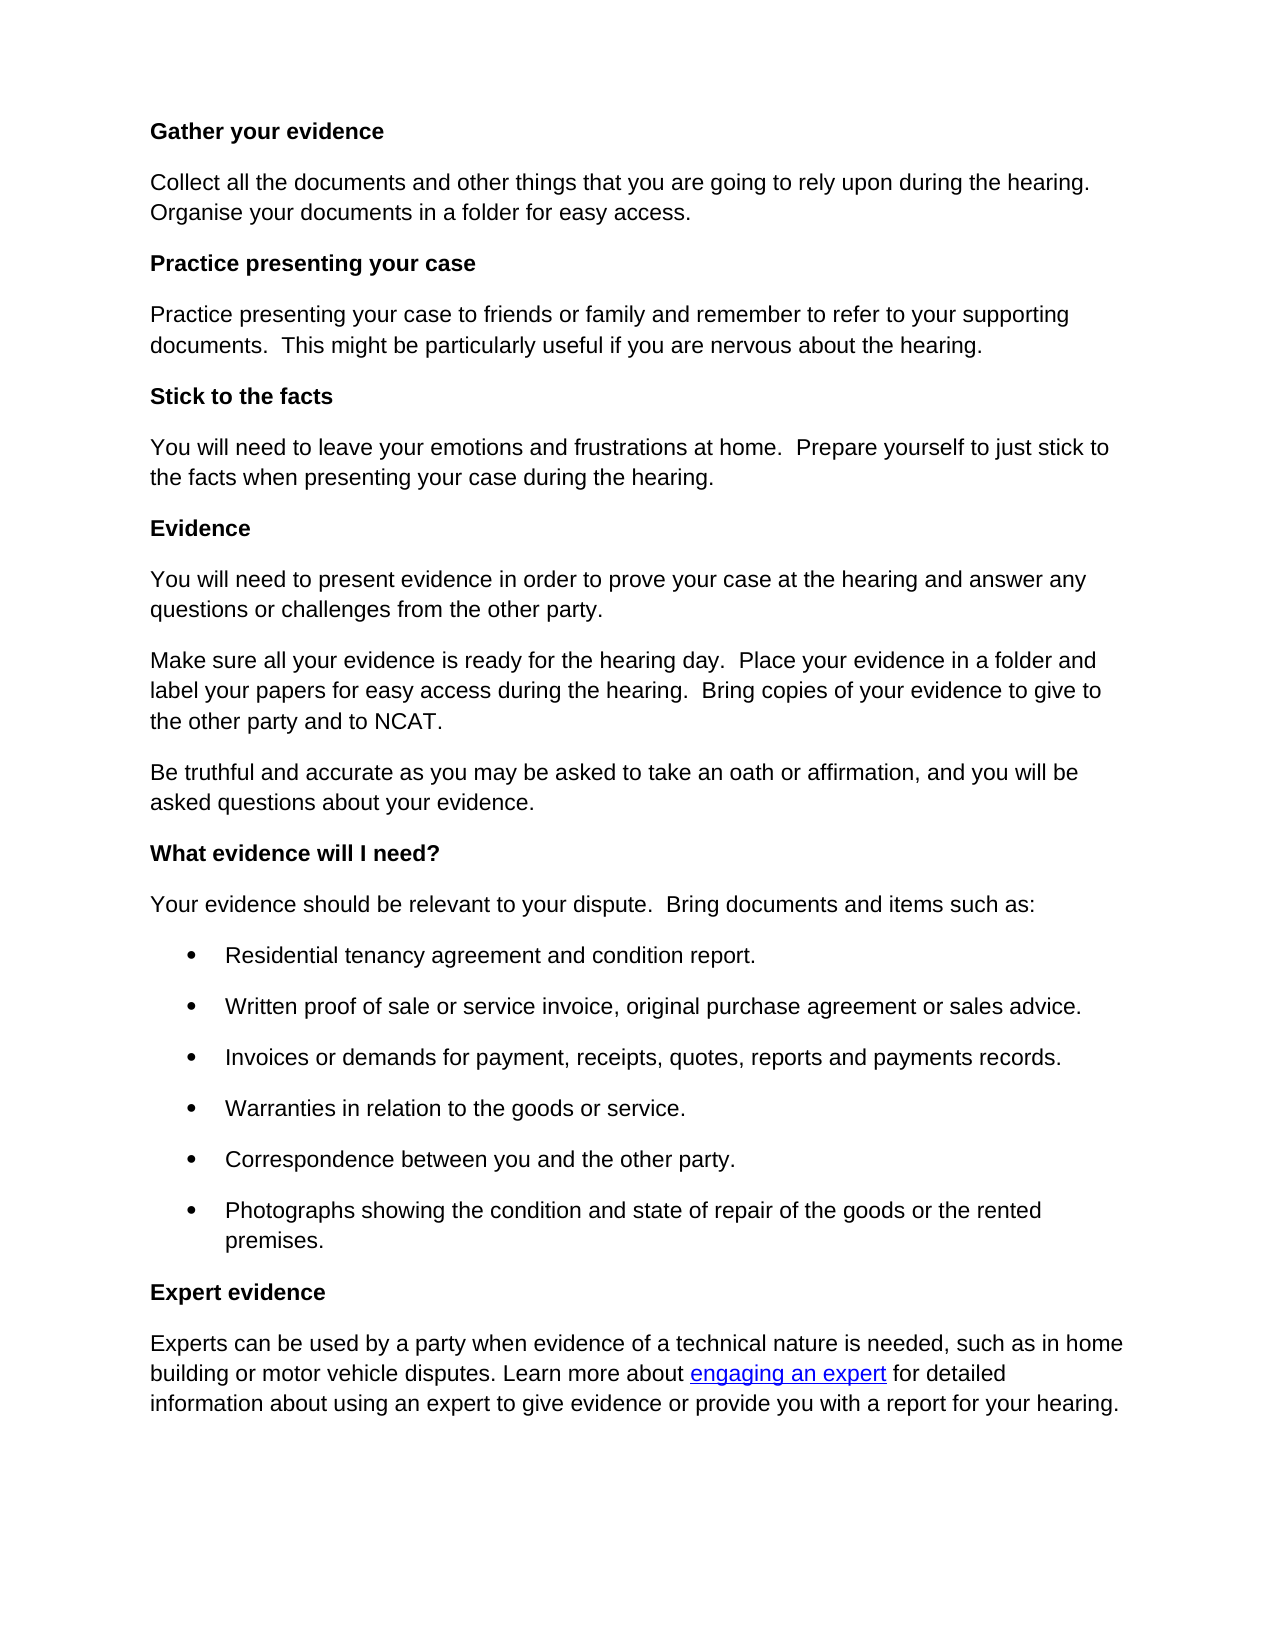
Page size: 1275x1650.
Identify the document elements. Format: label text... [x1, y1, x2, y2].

text You will need to leave your emotions and frustrations at home. Prepare yourself to just stick to the facts when presenting your case during the hearing. [150, 434, 1125, 490]
text Your evidence should be relevant to your dispute. Bring documents and items such as: [150, 891, 1125, 917]
list Warranties in relation to the goods or service. [187, 1095, 1125, 1122]
text Stick to the facts [150, 383, 1125, 409]
text Gather your evidence [150, 118, 1125, 144]
text You will need to present evidence in order to prove your case at the hearing and answer any questions or challenges from the other party. [150, 566, 1125, 623]
text Collect all the documents and other things that you are going to rely upon during the hearing. Organise your documents in a folder for easy access. [150, 169, 1125, 226]
text Practice presenting your case to friends or family and remember to refer to your supporting documents. This might be particularly useful if you are nervous about the hearing. [150, 301, 1125, 358]
list Residential tenancy agreement and condition report. [187, 942, 1125, 968]
text Evidence [150, 515, 1125, 541]
list Correspondence between you and the other party. [187, 1146, 1125, 1173]
list Photographs showing the condition and state of repair of the goods or the rented premises. [187, 1197, 1125, 1254]
text Practice presenting your case [150, 250, 1125, 277]
list Written proof of sale or service invoice, original purchase agreement or sales advice. [187, 993, 1125, 1019]
text Expert evidence [150, 1278, 1125, 1305]
text Make sure all your evidence is ready for the hearing day. Place your evidence in a folder and label your papers for easy access during the hearing. Bring copies of your evidence to give to the other party and to NCAT. [150, 647, 1125, 734]
text Be truthful and accurate as you may be asked to take an oath or affirmation, and you will be asked questions about your evidence. [150, 759, 1125, 815]
text What evidence will I need? [150, 840, 1125, 866]
text Experts can be used by a party when evidence of a technical nature is needed, such as in home building or motor vehicle disputes. Learn more about engaging an expert for detailed information about using an expert to give evidence or provide you with a report for your hearing. [150, 1329, 1125, 1416]
list Invoices or demands for payment, receipts, quotes, reports and payments records. [187, 1044, 1125, 1071]
